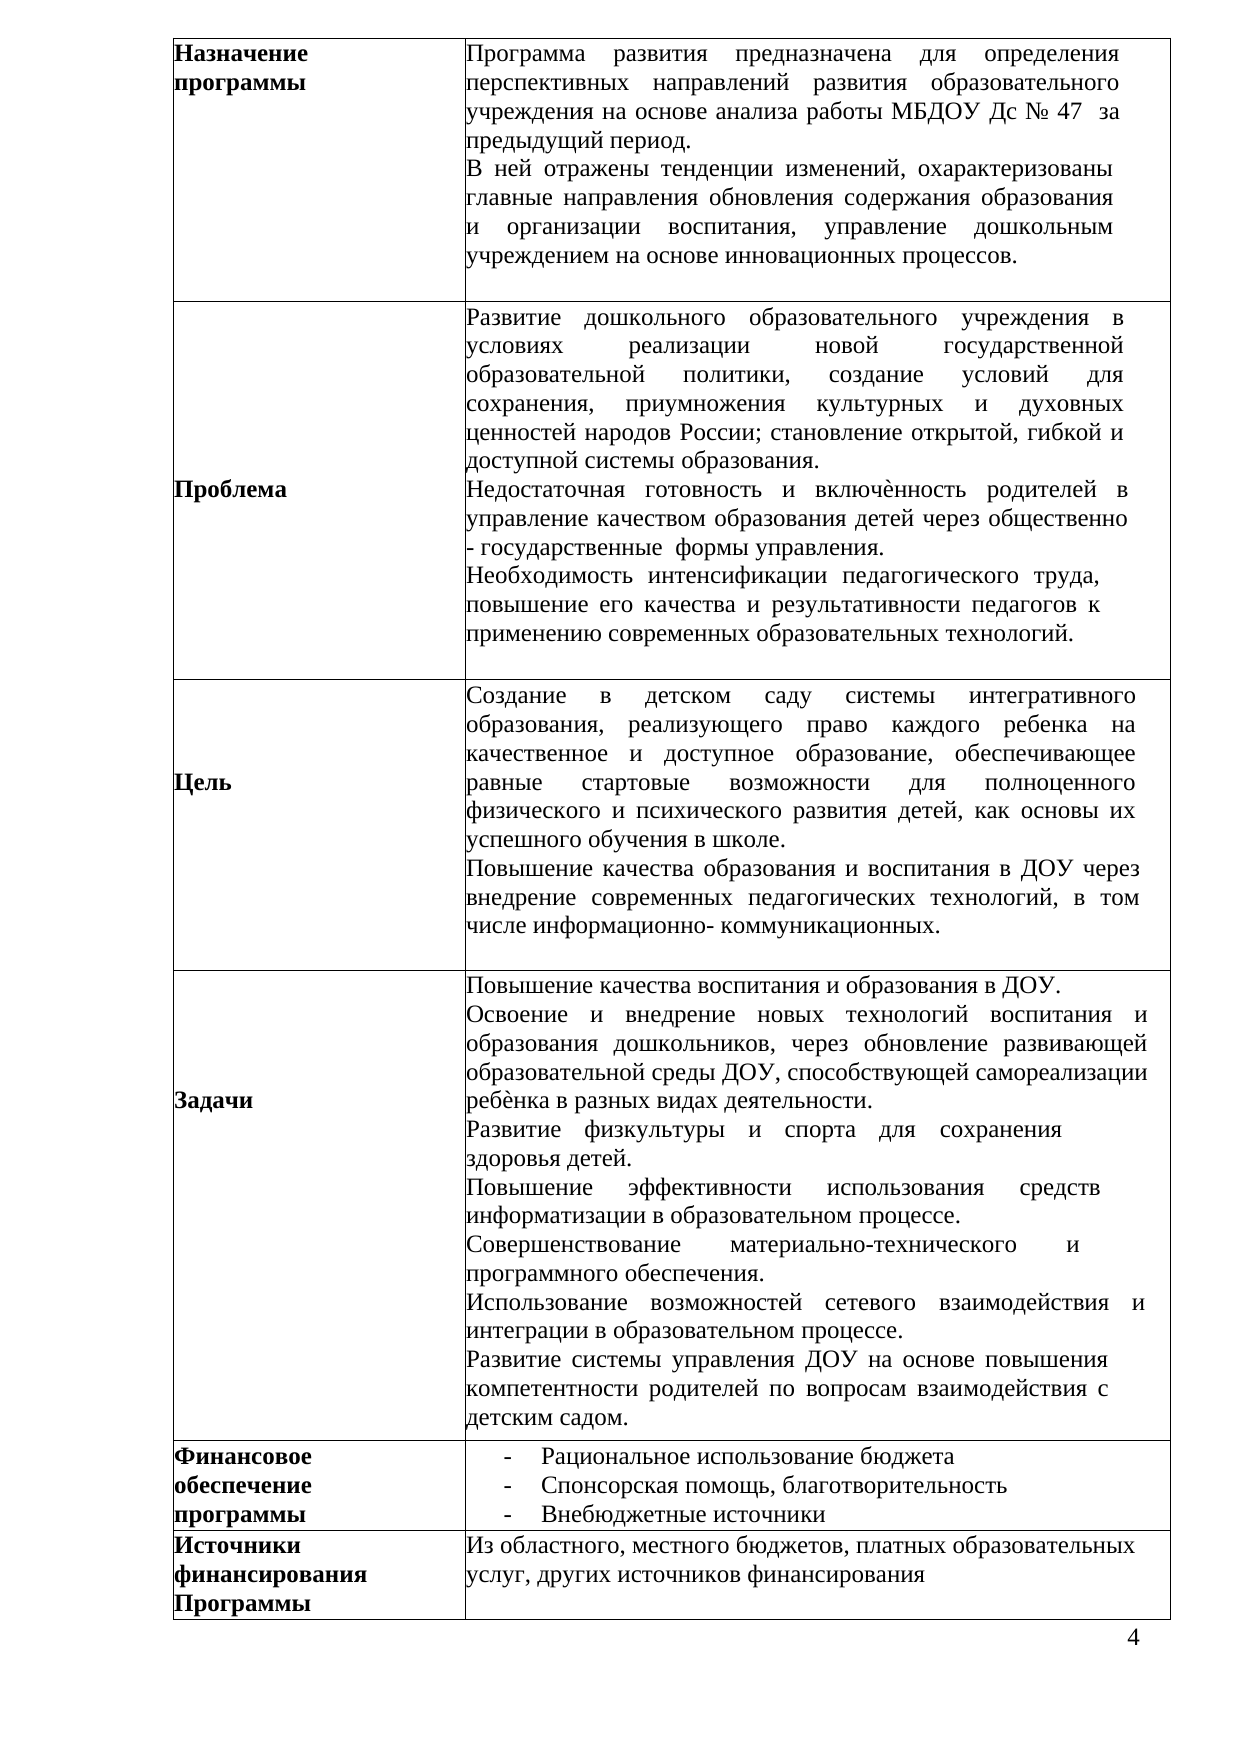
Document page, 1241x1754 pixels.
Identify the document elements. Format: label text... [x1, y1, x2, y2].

table_cell Рациональное использование бюджета Спонсорская помощь, благотворительность Внебюджетные источники [466, 1441, 1170, 1529]
table_cell Источники финансирования Программы [174, 1531, 465, 1618]
table_cell Повышение качества воспитания и образования в ДОУ. Освоение и внедрение новых технологий воспитания и образования дошкольников, через обновление развивающей образовательной среды ДОУ, способствующей самореализации ребѐнка в разных видах деятельности. Развитие физкультуры и спорта для сохранения здоровья детей. Повышение эффективности использования средств информатизации в образовательном процессе. Совершенствование материально-технического и программного обеспечения. Использование возможностей сетевого взаимодействия и интеграции в образовательном процессе. Развитие системы управления ДОУ на основе повышения компетентности родителей по вопросам взаимодействия с детским садом. [466, 971, 1170, 1440]
table_cell Финансовое обеспечение программы [174, 1441, 465, 1529]
table_cell Программа развития предназначена для определения перспективных направлений развития образовательного учреждения на основе анализа работы МБДОУ Дс № 47 за предыдущий период. В ней отражены тенденции изменений, охарактеризованы главные направления обновления содержания образования и организации воспитания, управление дошкольным учреждением на основе инновационных процессов. [466, 39, 1170, 301]
table_cell Создание в детском саду системы интегративного образования, реализующего право каждого ребенка на качественное и доступное образование, обеспечивающее равные стартовые возможности для полноценного физического и психического развития детей, как основы их успешного обучения в школе. Повышение качества образования и воспитания в ДОУ через внедрение современных педагогических технологий, в том числе информационно- коммуникационных. [466, 680, 1170, 969]
table_cell Из областного, местного бюджетов, платных образовательных услуг, других источников финансирования [466, 1531, 1170, 1618]
table_cell Развитие дошкольного образовательного учреждения в условиях реализации новой государственной образовательной политики, создание условий для сохранения, приумножения культурных и духовных ценностей народов России; становление открытой, гибкой и доступной системы образования. Недостаточная готовность и включѐнность родителей в управление качеством образования детей через общественно - государственные формы управления. Необходимость интенсификации педагогического труда, повышение его качества и результативности педагогов к применению современных образовательных технологий. [466, 302, 1170, 679]
table_cell Назначение программы [174, 39, 465, 301]
table_cell Задачи [174, 971, 465, 1440]
table_cell Проблема [174, 302, 465, 679]
table_cell Цель [174, 680, 465, 969]
